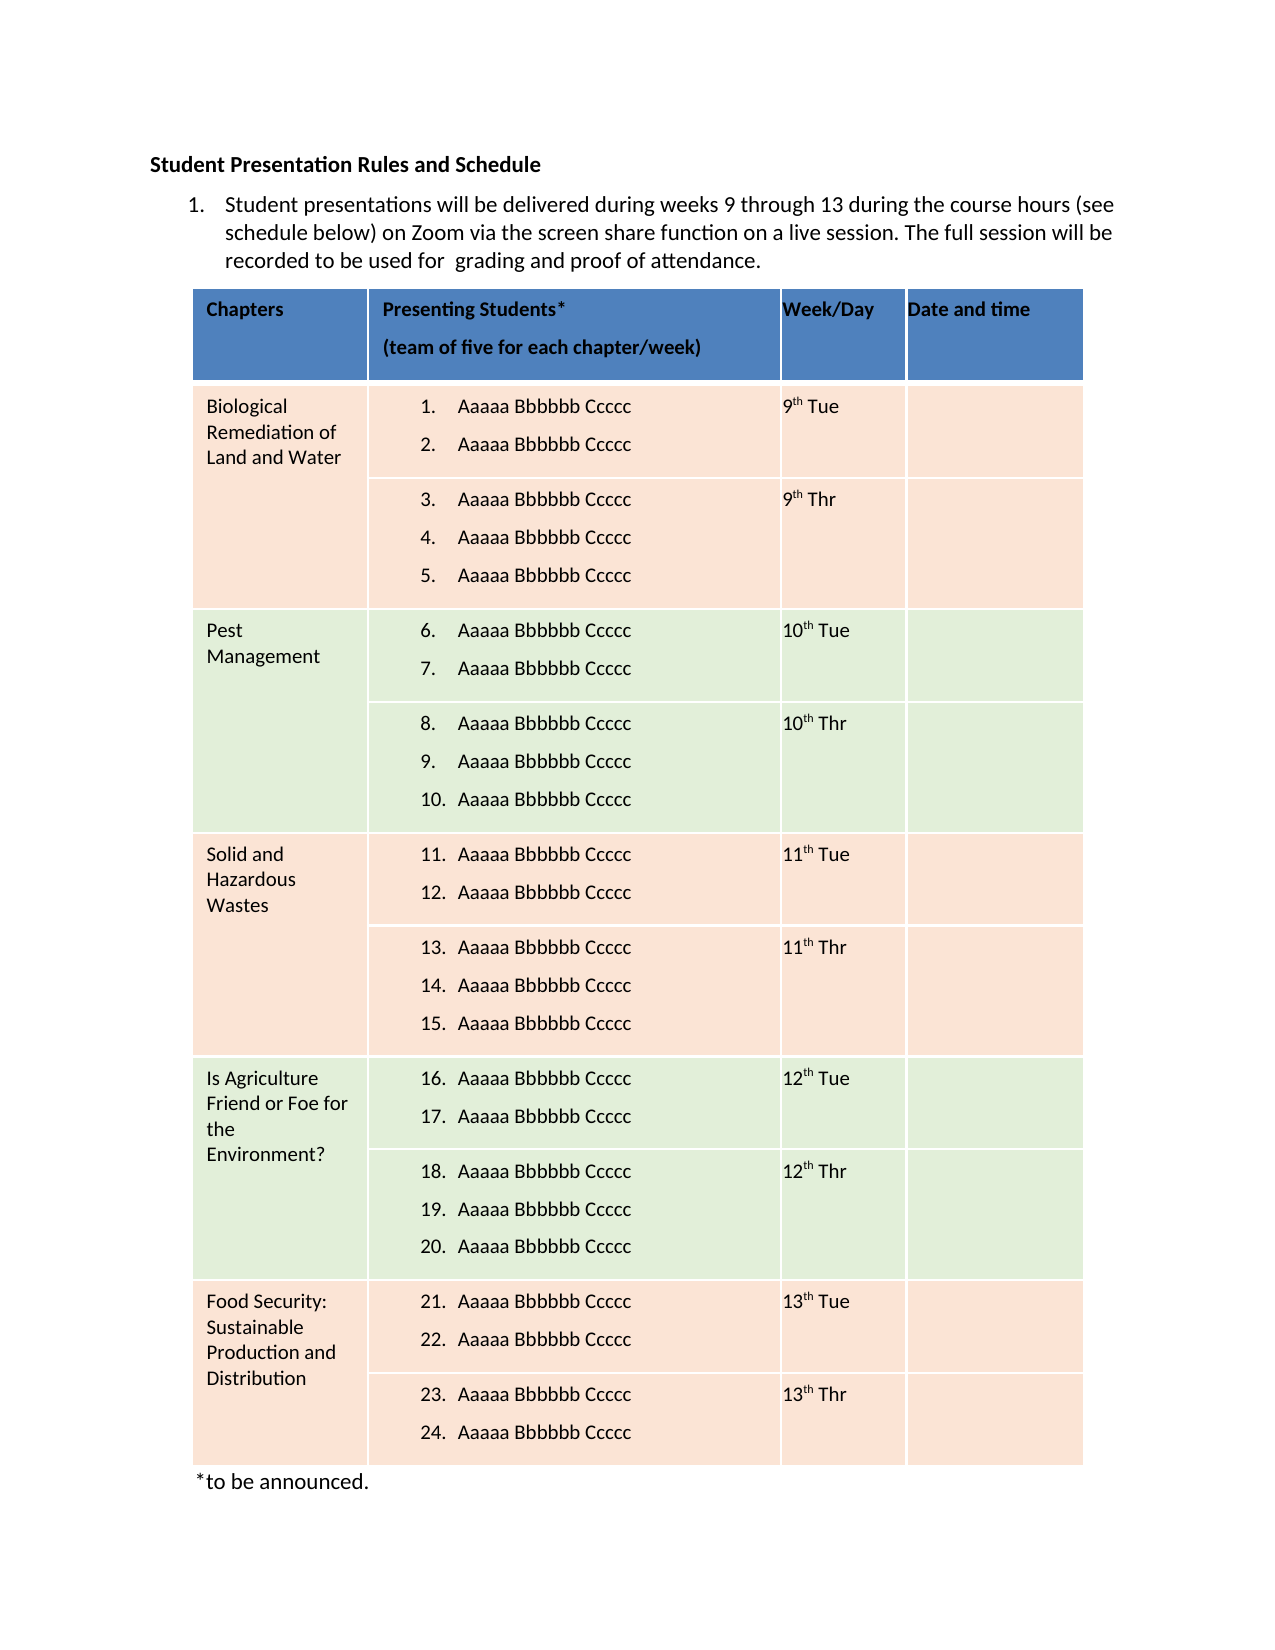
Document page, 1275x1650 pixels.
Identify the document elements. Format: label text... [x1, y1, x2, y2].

table_cell [908, 1281, 1083, 1372]
table_cell Biological Remediation of Land and Water [193, 386, 367, 608]
table_cell Aaaaa Bbbbbb Ccccc Aaaaa Bbbbbb Ccccc Aaaaa Bbbbbb Ccccc [369, 479, 780, 608]
table_cell Pest Management [193, 610, 367, 832]
table_cell 13th Tue [782, 1281, 905, 1372]
text Student Presentation Rules and Schedule [150, 150, 1125, 178]
table_header Presenting Students* (team of five for each chapter/week) [369, 289, 780, 380]
table_cell 12th Thr [782, 1150, 905, 1279]
table_cell 9th Thr [782, 479, 905, 608]
table_cell 11th Tue [782, 834, 905, 924]
table_header Date and time [908, 289, 1083, 380]
table_cell [908, 1150, 1083, 1279]
table_cell Aaaaa Bbbbbb Ccccc Aaaaa Bbbbbb Ccccc [369, 834, 780, 924]
table_cell 11th Thr [782, 927, 905, 1055]
table_cell [908, 927, 1083, 1055]
table_cell [908, 479, 1083, 608]
table_cell Aaaaa Bbbbbb Ccccc Aaaaa Bbbbbb Ccccc [369, 610, 780, 701]
table_cell [908, 834, 1083, 924]
table_cell [908, 386, 1083, 477]
table_cell Aaaaa Bbbbbb Ccccc Aaaaa Bbbbbb Ccccc [369, 1058, 780, 1148]
table_cell [908, 610, 1083, 701]
table_cell Aaaaa Bbbbbb Ccccc Aaaaa Bbbbbb Ccccc [369, 386, 780, 477]
table_header Chapters [193, 289, 367, 380]
table_cell 12th Tue [782, 1058, 905, 1148]
list Student presentations will be delivered during weeks 9 through 13 during the course hours (see schedule below) on Zoom via the screen share function on a live session. The full session will be recorded to be used for grading and proof of attendance. [187, 191, 1125, 274]
table_cell 9th Tue [782, 386, 905, 477]
table_cell 10th Thr [782, 703, 905, 832]
table_cell Is Agriculture Friend or Foe for the Environment? [193, 1058, 367, 1279]
table_cell 13th Thr [782, 1374, 905, 1465]
text *to be announced. [194, 1467, 1125, 1495]
table_cell [908, 703, 1083, 832]
table_cell [908, 1058, 1083, 1148]
table_header Week/Day [782, 289, 905, 380]
table_cell Aaaaa Bbbbbb Ccccc Aaaaa Bbbbbb Ccccc Aaaaa Bbbbbb Ccccc [369, 927, 780, 1055]
table_cell Aaaaa Bbbbbb Ccccc Aaaaa Bbbbbb Ccccc [369, 1374, 780, 1465]
table_cell Food Security: Sustainable Production and Distribution [193, 1281, 367, 1465]
table_cell Solid and Hazardous Wastes [193, 834, 367, 1055]
table_cell Aaaaa Bbbbbb Ccccc Aaaaa Bbbbbb Ccccc [369, 1281, 780, 1372]
table_cell [908, 1374, 1083, 1465]
table_cell Aaaaa Bbbbbb Ccccc Aaaaa Bbbbbb Ccccc Aaaaa Bbbbbb Ccccc [369, 703, 780, 832]
table_cell Aaaaa Bbbbbb Ccccc Aaaaa Bbbbbb Ccccc Aaaaa Bbbbbb Ccccc [369, 1150, 780, 1279]
table_cell 10th Tue [782, 610, 905, 701]
